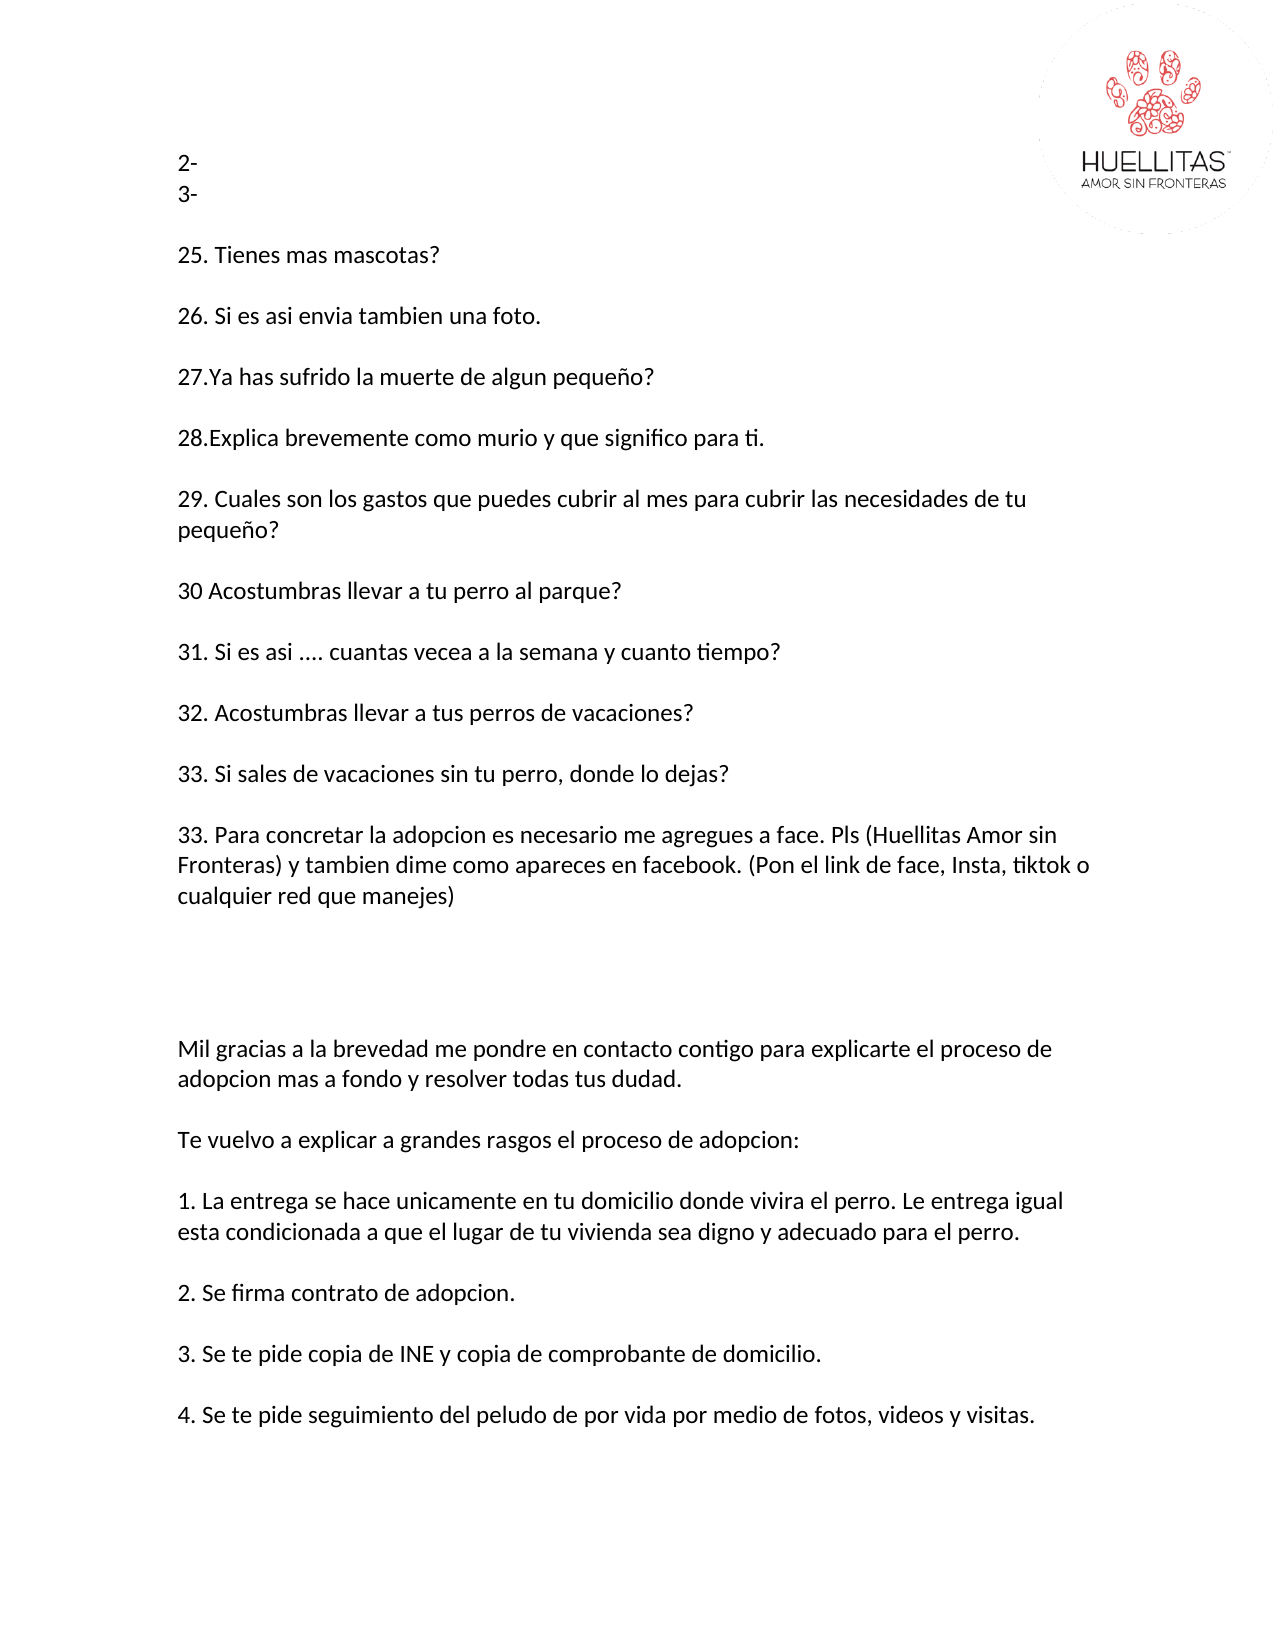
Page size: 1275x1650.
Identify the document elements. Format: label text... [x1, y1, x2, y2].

text 1. La entrega se hace unicamente en tu domicilio donde vivira el perro. Le entrega igual esta condicionada a que el lugar de tu vivienda sea digno y adecuado para el perro. [177, 1185, 1098, 1246]
text 31. Si es asi .... cuantas vecea a la semana y cuanto tiempo? [177, 636, 1098, 666]
text 27.Ya has sufrido la muerte de algun pequeño? [177, 361, 1098, 392]
text 3. Se te pide copia de INE y copia de comprobante de domicilio. [177, 1338, 1098, 1368]
text 3- [177, 178, 1098, 209]
text 30 Acostumbras llevar a tu perro al parque? [177, 575, 1098, 605]
text 33. Si sales de vacaciones sin tu perro, donde lo dejas? [177, 758, 1098, 788]
text 32. Acostumbras llevar a tus perros de vacaciones? [177, 697, 1098, 727]
text 2- [177, 148, 1098, 178]
text 2. Se firma contrato de adopcion. [177, 1277, 1098, 1307]
text 28.Explica brevemente como murio y que significo para ti. [177, 422, 1098, 453]
picture [1037, 2, 1273, 234]
text Te vuelvo a explicar a grandes rasgos el proceso de adopcion: [177, 1124, 1098, 1155]
text 4. Se te pide seguimiento del peludo de por vida por medio de fotos, videos y visitas. [177, 1399, 1098, 1429]
text 29. Cuales son los gastos que puedes cubrir al mes para cubrir las necesidades de tu pequeño? [177, 483, 1098, 544]
text 26. Si es asi envia tambien una foto. [177, 300, 1098, 331]
text 25. Tienes mas mascotas? [177, 239, 1098, 270]
text 33. Para concretar la adopcion es necesario me agregues a face. Pls (Huellitas Amor sin Fronteras) y tambien dime como apareces en facebook. (Pon el link de face, Insta, tiktok o cualquier red que manejes) [177, 819, 1098, 911]
text Mil gracias a la brevedad me pondre en contacto contigo para explicarte el proceso de adopcion mas a fondo y resolver todas tus dudad. [177, 1033, 1098, 1094]
